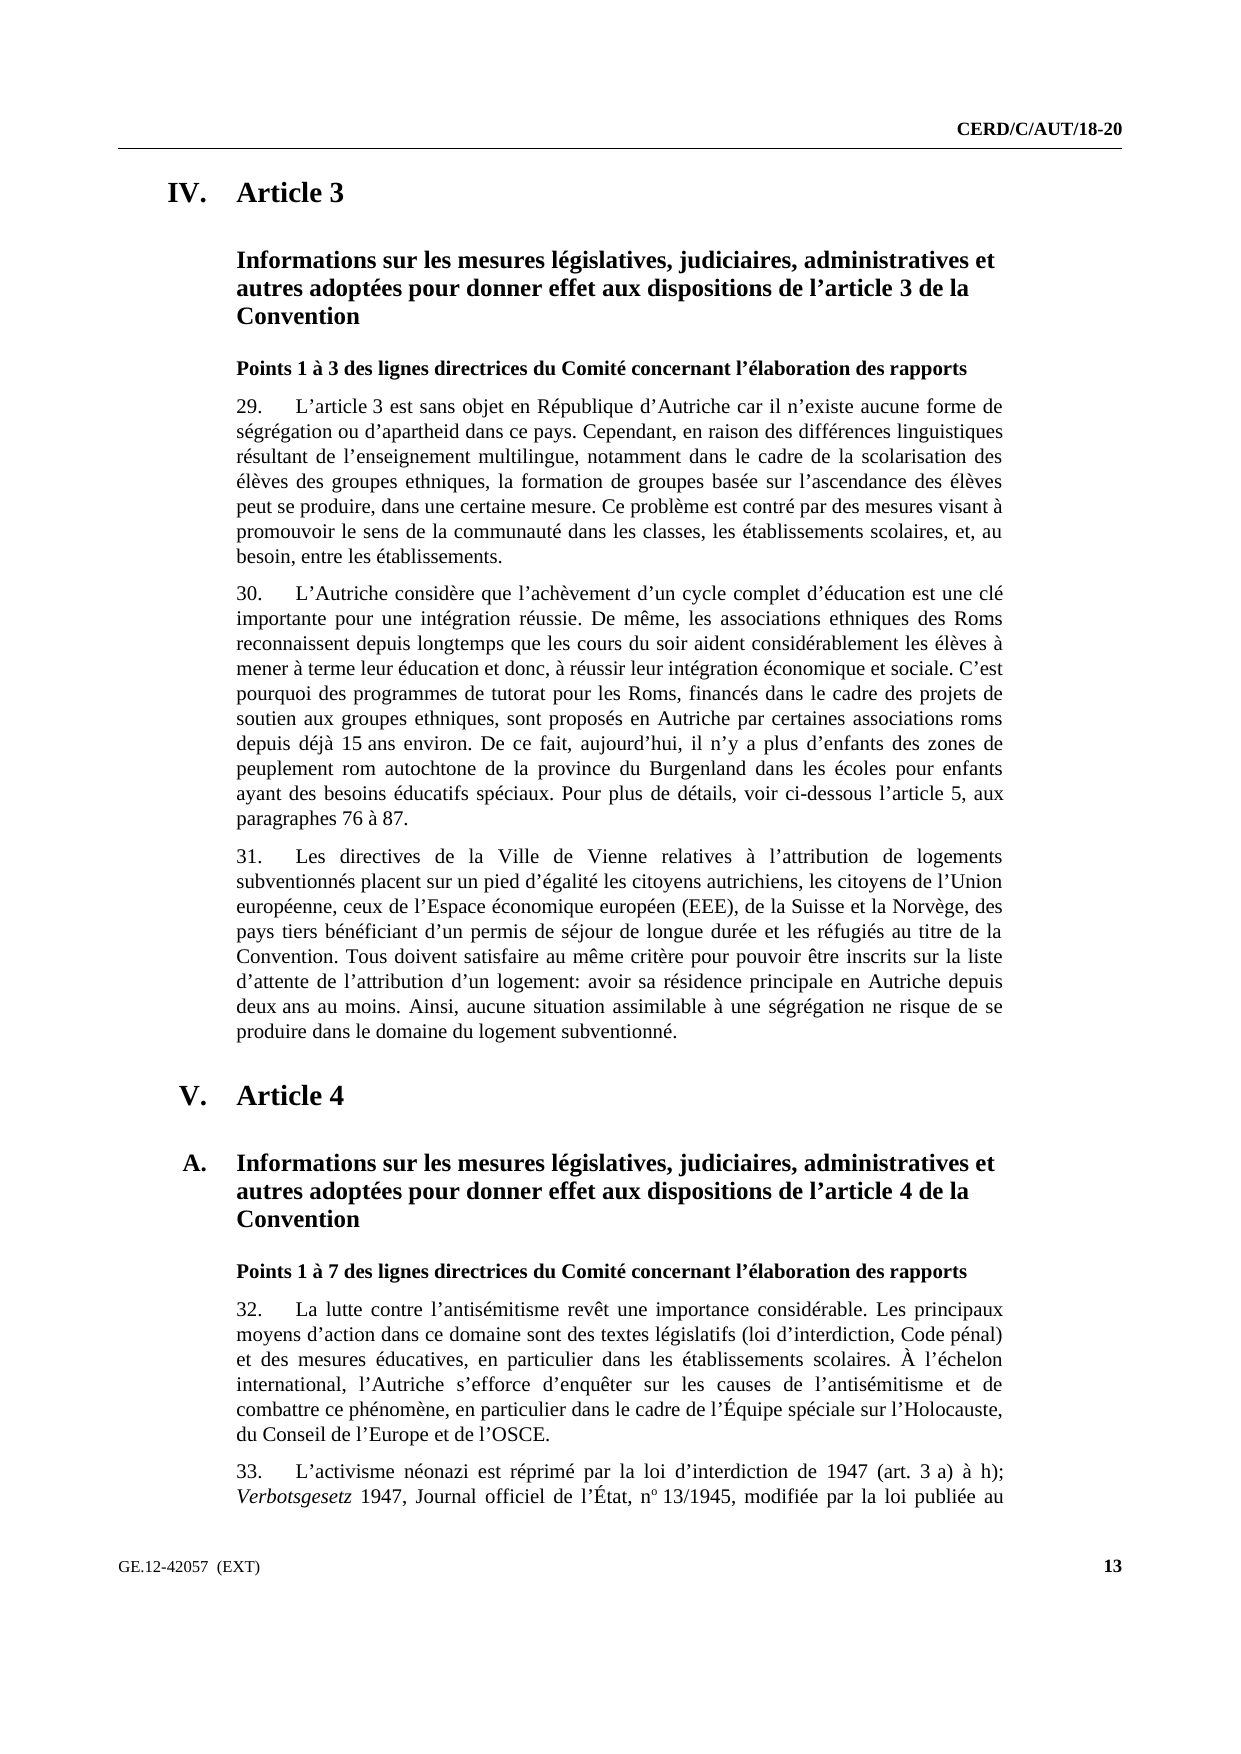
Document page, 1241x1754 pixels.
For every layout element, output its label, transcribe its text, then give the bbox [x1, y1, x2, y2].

text 32. La lutte contre l’antisémitisme revêt une importance considérable. Les principaux moyens d’action dans ce domaine sont des textes législatifs (loi d’interdiction, Code pénal) et des mesures éducatives, en particulier dans les établissements scolaires. À l’échelon international, l’Autriche s’efforce d’enquêter sur les causes de l’antisémitisme et de combattre ce phénomène, en particulier dans le cadre de l’Équipe spéciale sur l’Holocauste, du Conseil de l’Europe et de l’OSCE. [236, 1296, 1004, 1446]
text 29. L’article 3 est sans objet en République d’Autriche car il n’existe aucune forme de ségrégation ou d’apartheid dans ce pays. Cependant, en raison des différences linguistiques résultant de l’enseignement multilingue, notamment dans le cadre de la scolarisation des élèves des groupes ethniques, la formation de groupes basée sur l’ascendance des élèves peut se produire, dans une certaine mesure. Ce problème est contré par des mesures visant à promouvoir le sens de la communauté dans les classes, les établissements scolaires, et, au besoin, entre les établissements. [236, 393, 1004, 568]
text Points 1 à 3 des lignes directrices du Comité concernant l’élaboration des rapports [118, 355, 1004, 380]
text V. Article 4 [118, 1080, 1004, 1112]
text 30. L’Autriche considère que l’achèvement d’un cycle complet d’éducation est une clé importante pour une intégration réussie. De même, les associations ethniques des Roms reconnaissent depuis longtemps que les cours du soir aident considérablement les élèves à mener à terme leur éducation et donc, à réussir leur intégration économique et sociale. C’est pourquoi des programmes de tutorat pour les Roms, financés dans le cadre des projets de soutien aux groupes ethniques, sont proposés en Autriche par certaines associations roms depuis déjà 15 ans environ. De ce fait, aujourd’hui, il n’y a plus d’enfants des zones de peuplement rom autochtone de la province du Burgenland dans les écoles pour enfants ayant des besoins éducatifs spéciaux. Pour plus de détails, voir ci-dessous l’article 5, aux paragraphes 76 à 87. [236, 580, 1004, 830]
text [236, 1458, 1004, 1508]
text Informations sur les mesures législatives, judiciaires, administratives et autres adoptées pour donner effet aux dispositions de l’article 3 de la Convention [118, 246, 1004, 330]
text Points 1 à 7 des lignes directrices du Comité concernant l’élaboration des rapports [118, 1258, 1004, 1283]
text IV. Article 3 [118, 177, 1004, 208]
text 31. Les directives de la Ville de Vienne relatives à l’attribution de logements subventionnés placent sur un pied d’égalité les citoyens autrichiens, les citoyens de l’Union européenne, ceux de l’Espace économique européen (EEE), de la Suisse et la Norvège, des pays tiers bénéficiant d’un permis de séjour de longue durée et les réfugiés au titre de la Convention. Tous doivent satisfaire au même critère pour pouvoir être inscrits sur la liste d’attente de l’attribution d’un logement: avoir sa résidence principale en Autriche depuis deux ans au moins. Ainsi, aucune situation assimilable à une ségrégation ne risque de se produire dans le domaine du logement subventionné. [236, 843, 1004, 1043]
text A. Informations sur les mesures législatives, judiciaires, administratives et autres adoptées pour donner effet aux dispositions de l’article 4 de la Convention [118, 1149, 1004, 1233]
